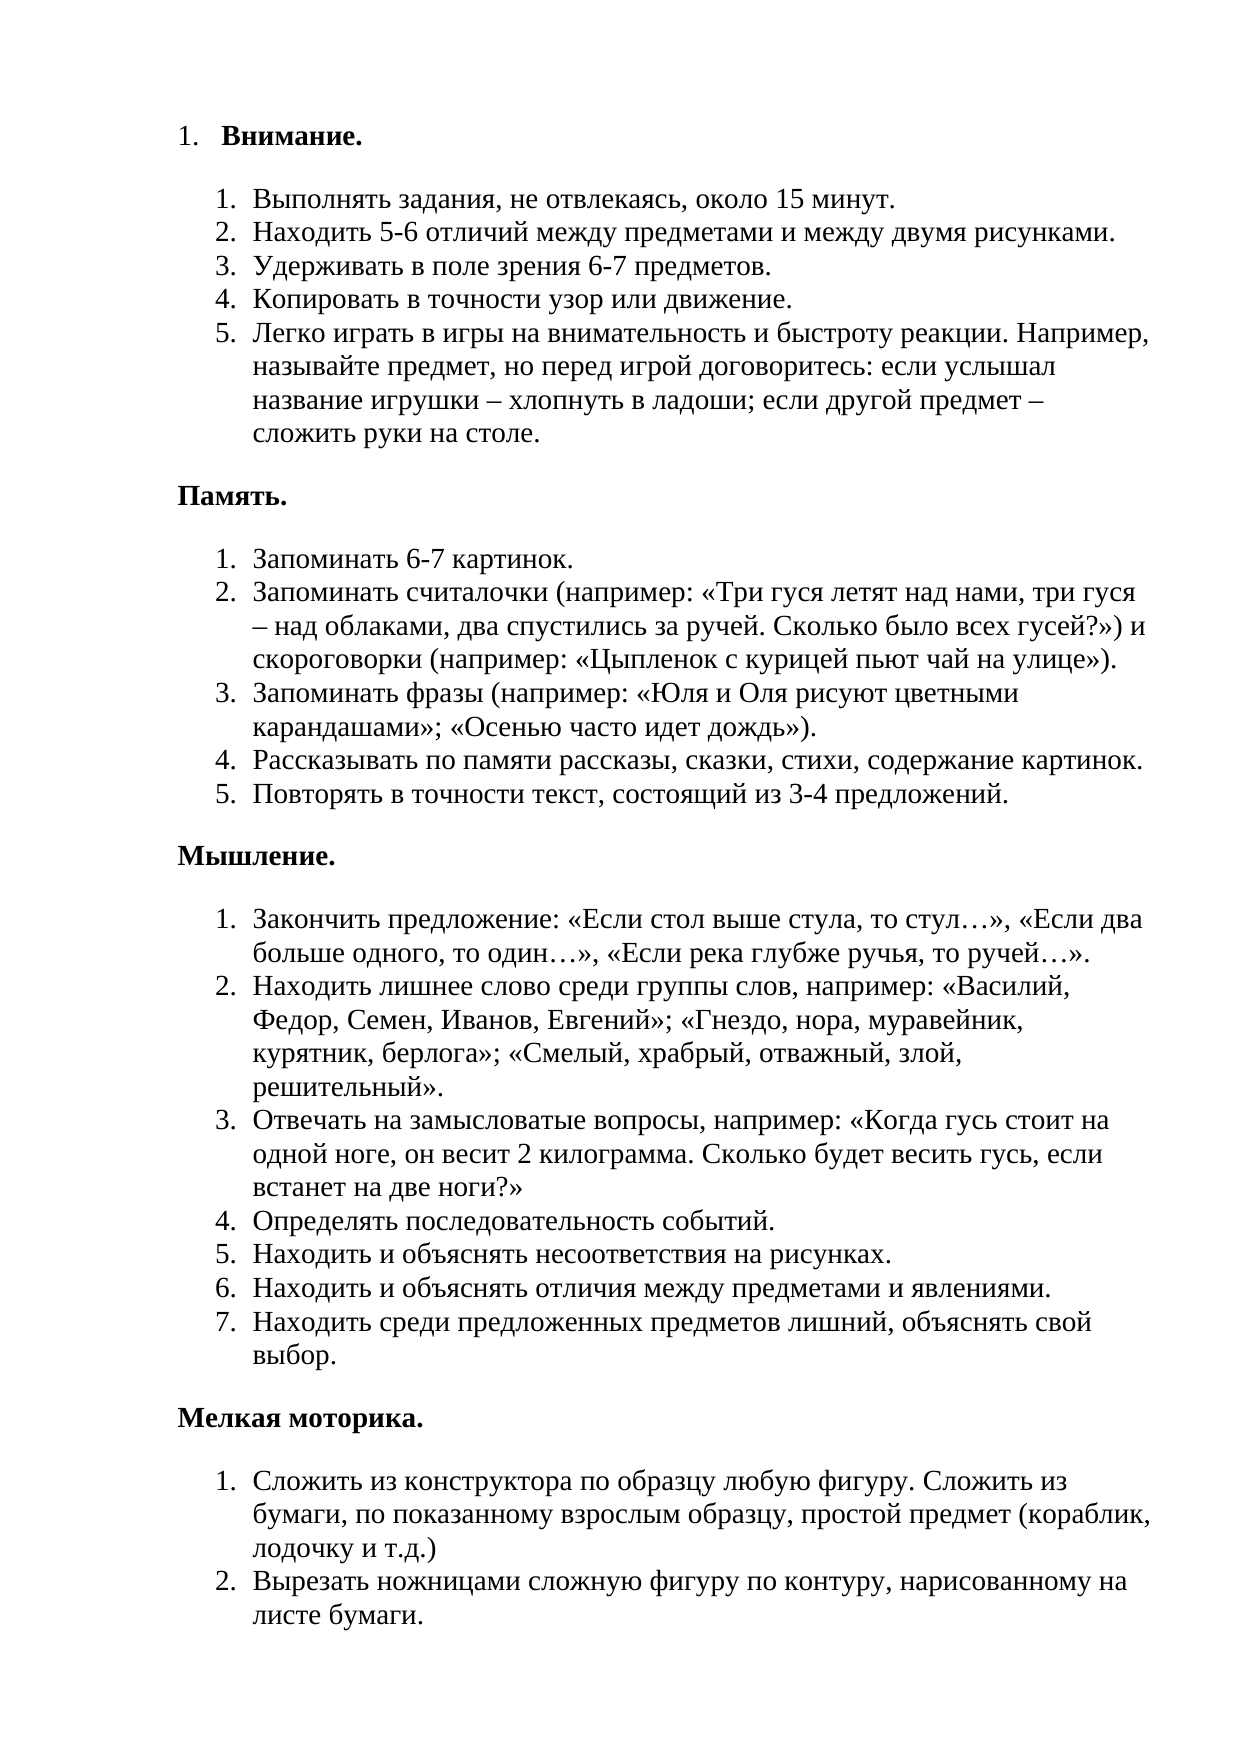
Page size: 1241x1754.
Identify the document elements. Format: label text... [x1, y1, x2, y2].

list Удерживать в поле зрения 6-7 предметов. [215, 248, 1152, 281]
list Рассказывать по памяти рассказы, сказки, стихи, содержание картинок. [215, 742, 1152, 776]
list Сложить из конструктора по образцу любую фигуру. Сложить из бумаги, по показанному взрослым образцу, простой предмет (кораблик, лодочку и т.д.) [215, 1463, 1152, 1563]
list Выполнять задания, не отвлекаясь, около 15 минут. [215, 181, 1152, 214]
list Находить 5-6 отличий между предметами и между двумя рисунками. [215, 214, 1152, 248]
list Вырезать ножницами сложную фигуру по контуру, нарисованному на листе бумаги. [215, 1563, 1152, 1630]
list Легко играть в игры на внимательность и быстроту реакции. Например, называйте предмет, но перед игрой договоритесь: если услышал название игрушки – хлопнуть в ладоши; если другой предмет – сложить руки на столе. [215, 315, 1152, 449]
list Закончить предложение: «Если стол выше стула, то стул…», «Если два больше одного, то один…», «Если река глубже ручья, то ручей…». [215, 901, 1152, 968]
text Мышление. [177, 838, 1152, 872]
list Находить и объяснять несоответствия на рисунках. [215, 1237, 1152, 1270]
list Находить лишнее слово среди группы слов, например: «Василий, Федор, Семен, Иванов, Евгений»; «Гнездо, нора, муравейник, курятник, берлога»; «Смелый, храбрый, отважный, злой, решительный». [215, 968, 1152, 1102]
list Внимание. [177, 118, 1152, 152]
text Память. [177, 478, 1152, 512]
list Определять последовательность событий. [215, 1203, 1152, 1237]
list Запоминать фразы (например: «Юля и Оля рисуют цветными карандашами»; «Осенью часто идет дождь»). [215, 675, 1152, 742]
list Запоминать считалочки (например: «Три гуся летят над нами, три гуся – над облаками, два спустились за ручей. Сколько было всех гусей?») и скороговорки (например: «Цыпленок с курицей пьют чай на улице»). [215, 574, 1152, 675]
list Отвечать на замысловатые вопросы, например: «Когда гусь стоит на одной ноге, он весит 2 килограмма. Сколько будет весить гусь, если встанет на две ноги?» [215, 1102, 1152, 1203]
list Находить среди предложенных предметов лишний, объяснять свой выбор. [215, 1304, 1152, 1371]
list Повторять в точности текст, состоящий из 3-4 предложений. [215, 776, 1152, 809]
list Копировать в точности узор или движение. [215, 281, 1152, 315]
text Мелкая моторика. [177, 1400, 1152, 1433]
list Находить и объяснять отличия между предметами и явлениями. [215, 1270, 1152, 1304]
list Запоминать 6-7 картинок. [215, 541, 1152, 574]
